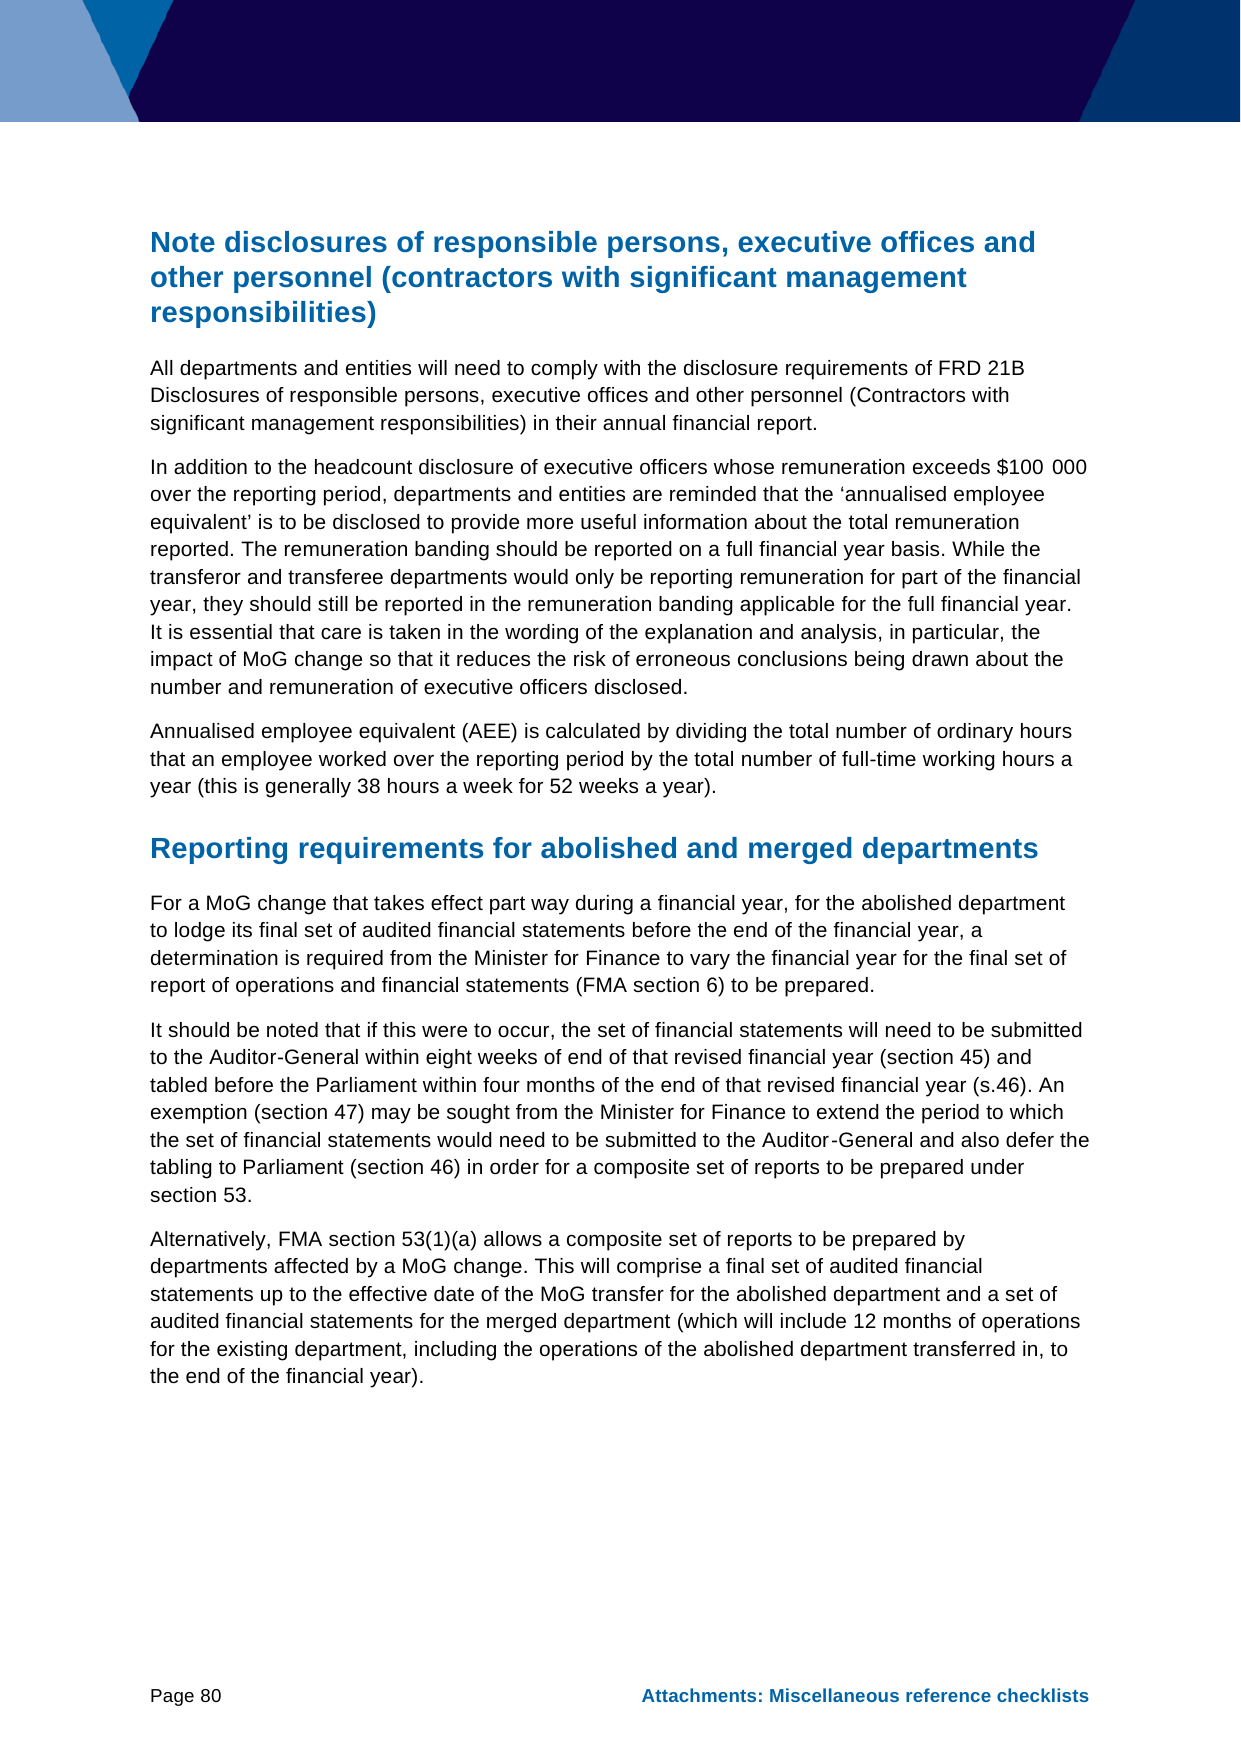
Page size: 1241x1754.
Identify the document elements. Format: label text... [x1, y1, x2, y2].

text It should be noted that if this were to occur, the set of financial statements will need to be submitted to the Auditor-General within eight weeks of end of that revised financial year (section 45) and tabled before the Parliament within four months of the end of that revised financial year (s.46). An exemption (section 47) may be sought from the Minister for Finance to extend the period to which the set of financial statements would need to be submitted to the Auditor-General and also defer the tabling to Parliament (section 46) in order for a composite set of reports to be prepared under section 53. [150, 1017, 1090, 1206]
text In addition to the headcount disclosure of executive officers whose remuneration exceeds $100 000 over the reporting period, departments and entities are reminded that the ‘annualised employee equivalent’ is to be disclosed to provide more useful information about the total remuneration reported. The remuneration banding should be reported on a full financial year basis. While the transferor and transferee departments would only be reporting remuneration for part of the financial year, they should still be reported in the remuneration banding applicable for the full financial year. It is essential that care is taken in the wording of the explanation and analysis, in particular, the impact of MoG change so that it reduces the risk of erroneous conclusions being drawn about the number and remuneration of executive officers disclosed. [150, 455, 1090, 699]
text All departments and entities will need to comply with the disclosure requirements of FRD 21B Disclosures of responsible persons, executive offices and other personnel (Contractors with significant management responsibilities) in their annual financial report. [150, 356, 1090, 434]
text Annualised employee equivalent (AEE) is calculated by dividing the total number of ordinary hours that an employee worked over the reporting period by the total number of full-time working hours a year (this is generally 38 hours a week for 52 weeks a year). [150, 719, 1090, 798]
picture [0, 0, 1241, 122]
text For a MoG change that takes effect part way during a financial year, for the abolished department to lodge its final set of audited financial statements before the end of the financial year, a determination is required from the Minister for Finance to vary the financial year for the final set of report of operations and financial statements (FMA section 6) to be prepared. [150, 891, 1090, 997]
subtitle Reporting requirements for abolished and merged departments [150, 831, 1090, 864]
subtitle Note disclosures of responsible persons, executive offices and other personnel (contractors with significant management responsibilities) [150, 225, 1090, 329]
text Alternatively, FMA section 53(1)(a) allows a composite set of reports to be prepared by departments affected by a MoG change. This will comprise a final set of audited financial statements up to the effective date of the MoG transfer for the abolished department and a set of audited financial statements for the merged department (which will include 12 months of operations for the existing department, including the operations of the abolished department transferred in, to the end of the financial year). [150, 1227, 1090, 1388]
